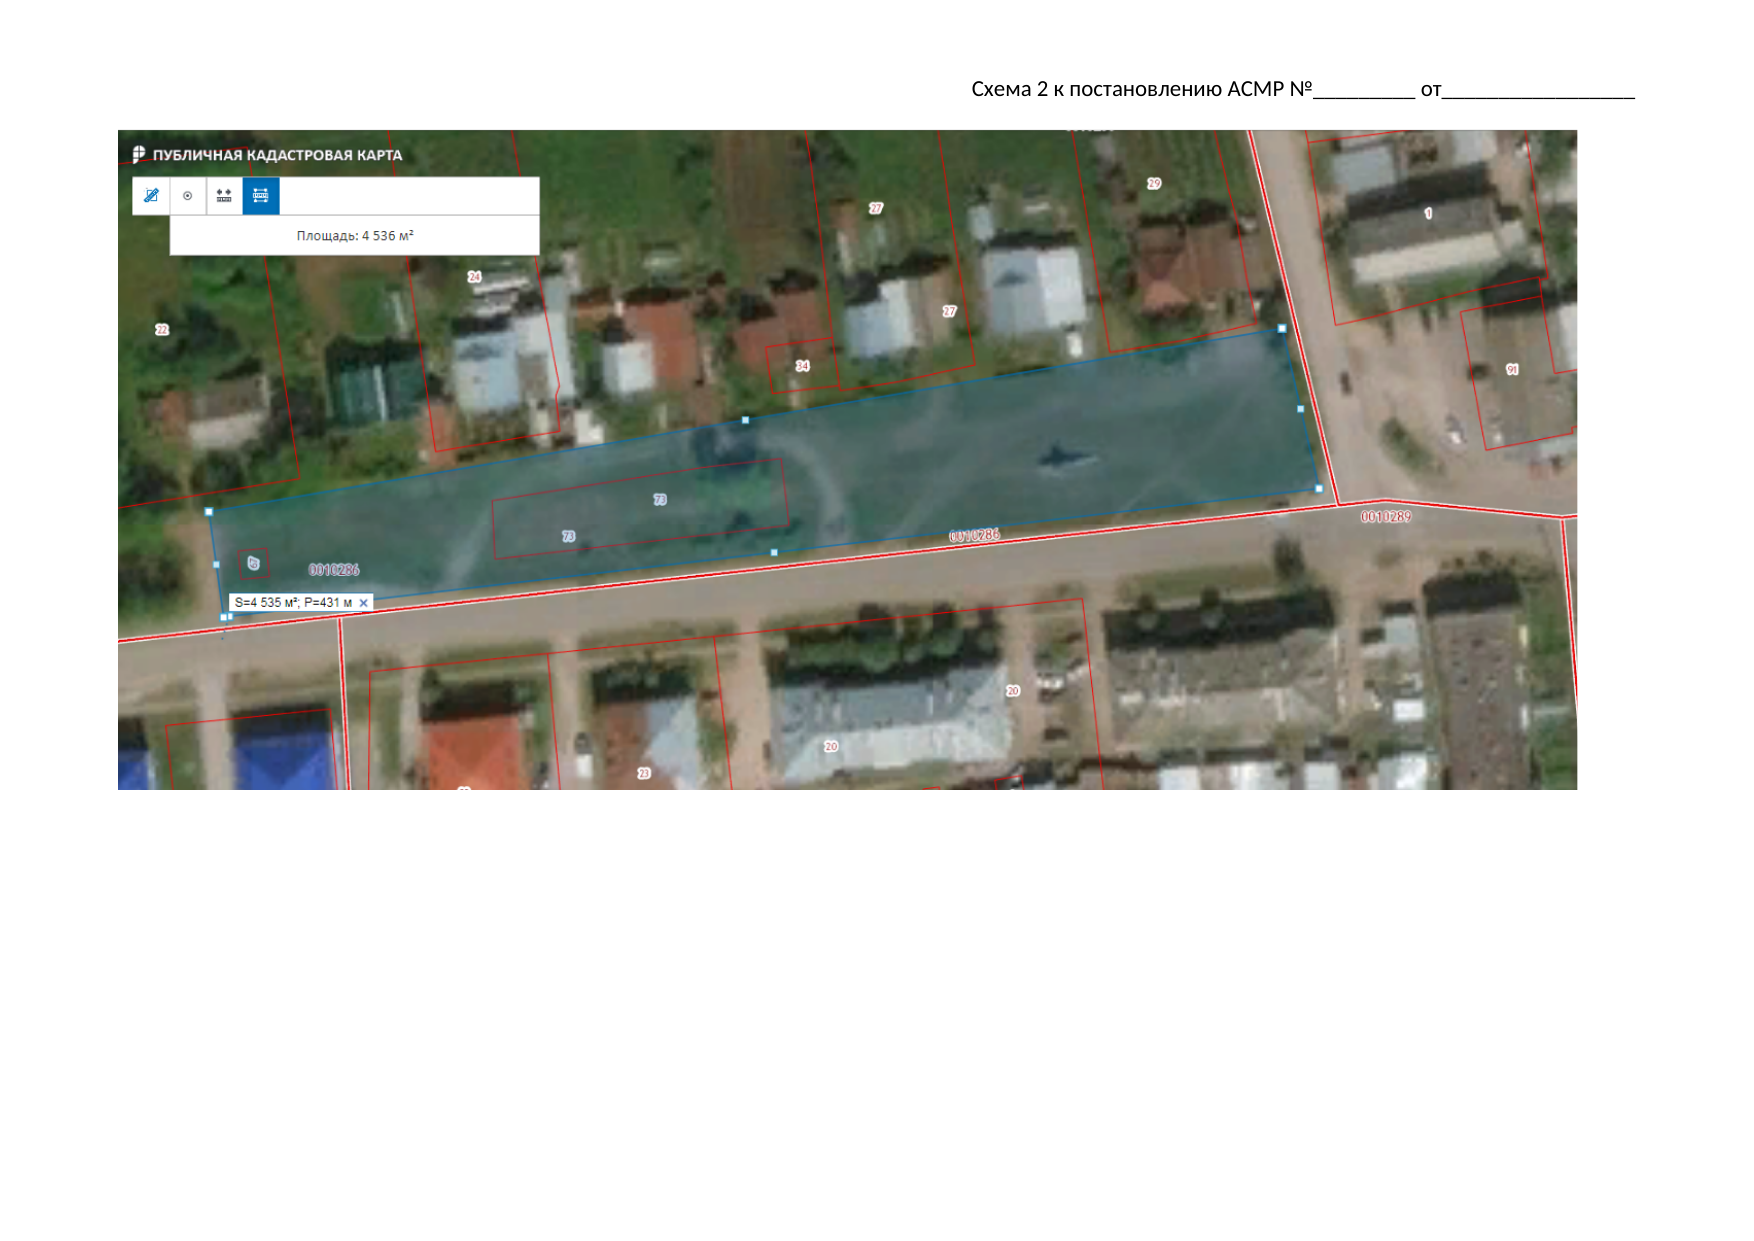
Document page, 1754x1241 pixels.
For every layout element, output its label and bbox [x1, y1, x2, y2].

picture [118, 129, 1578, 790]
